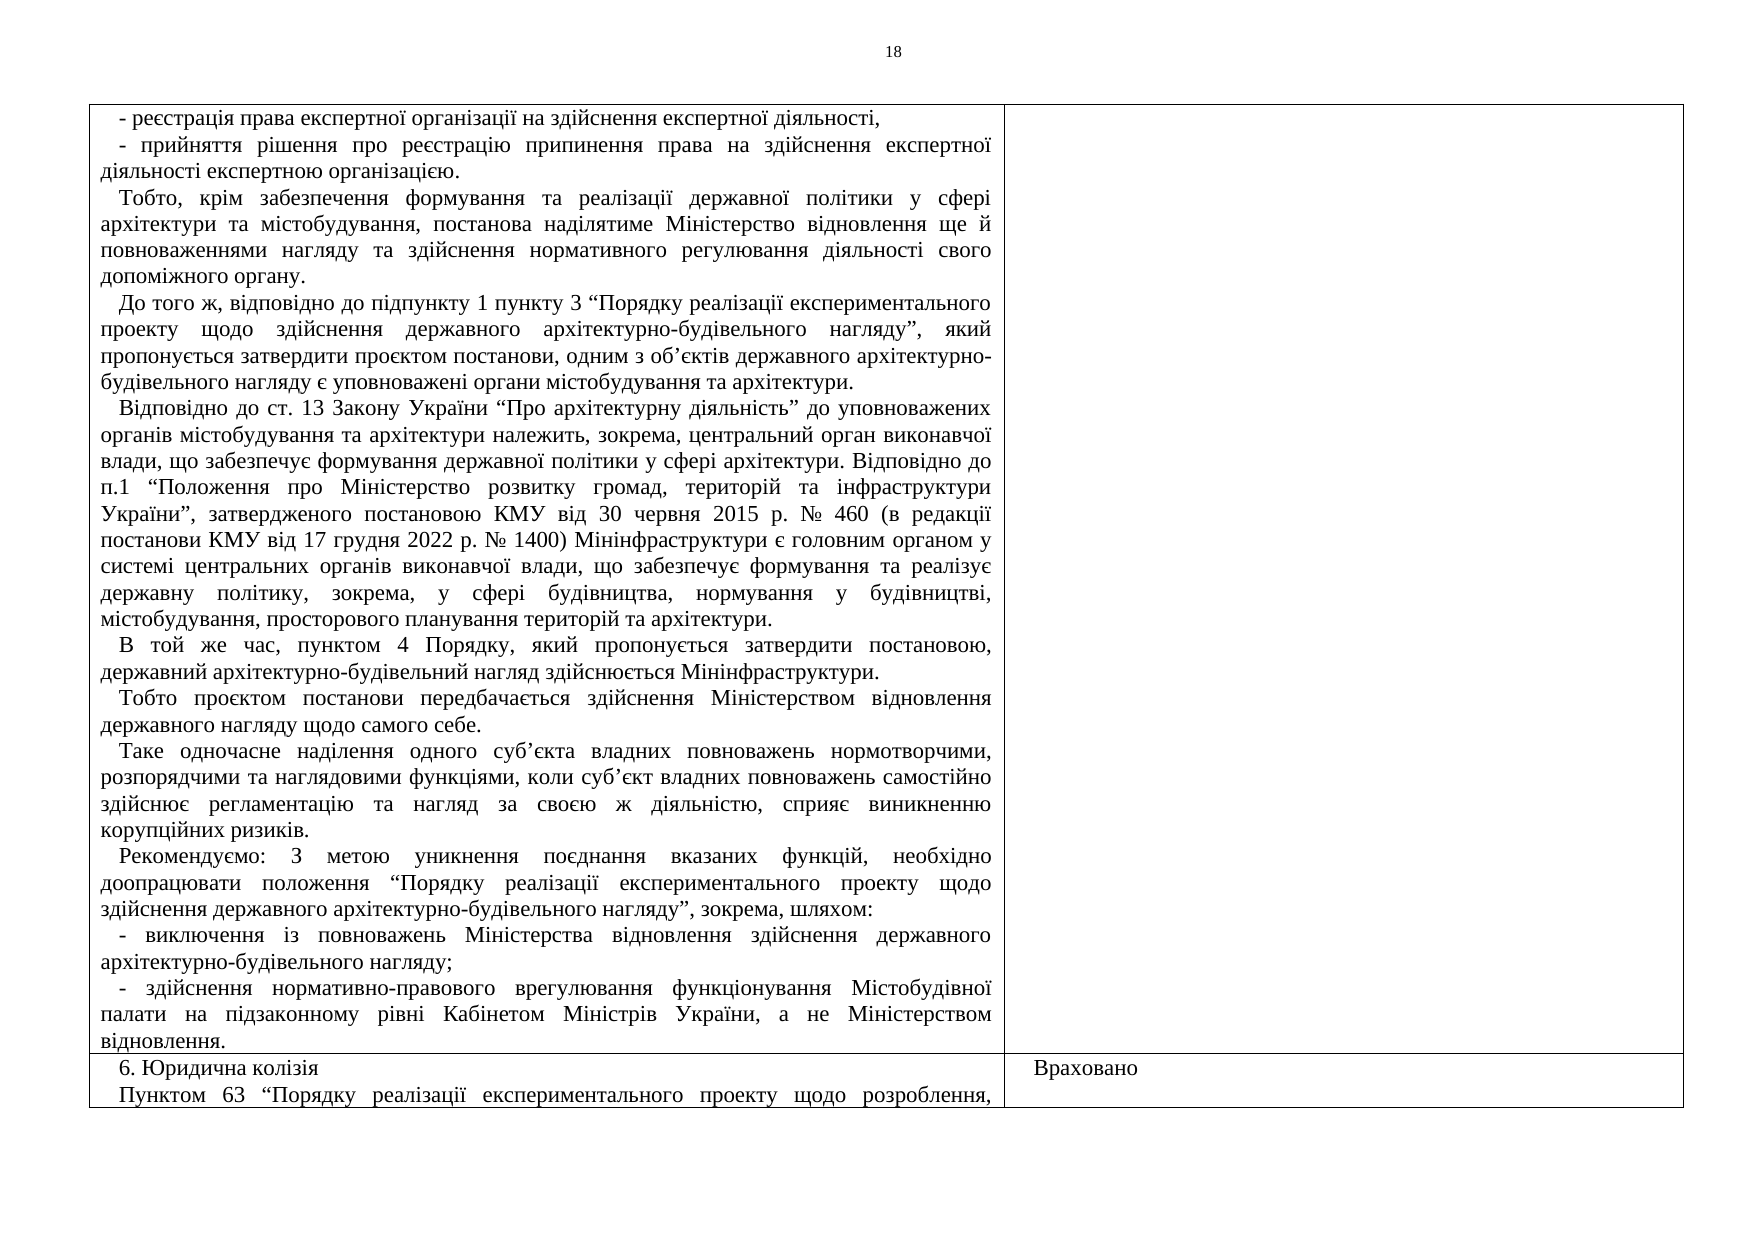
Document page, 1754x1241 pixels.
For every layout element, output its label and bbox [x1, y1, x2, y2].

table_cell [1005, 105, 1683, 1053]
table_cell [90, 105, 1004, 1053]
table_cell [90, 1054, 1004, 1107]
table_cell [1005, 1054, 1683, 1107]
